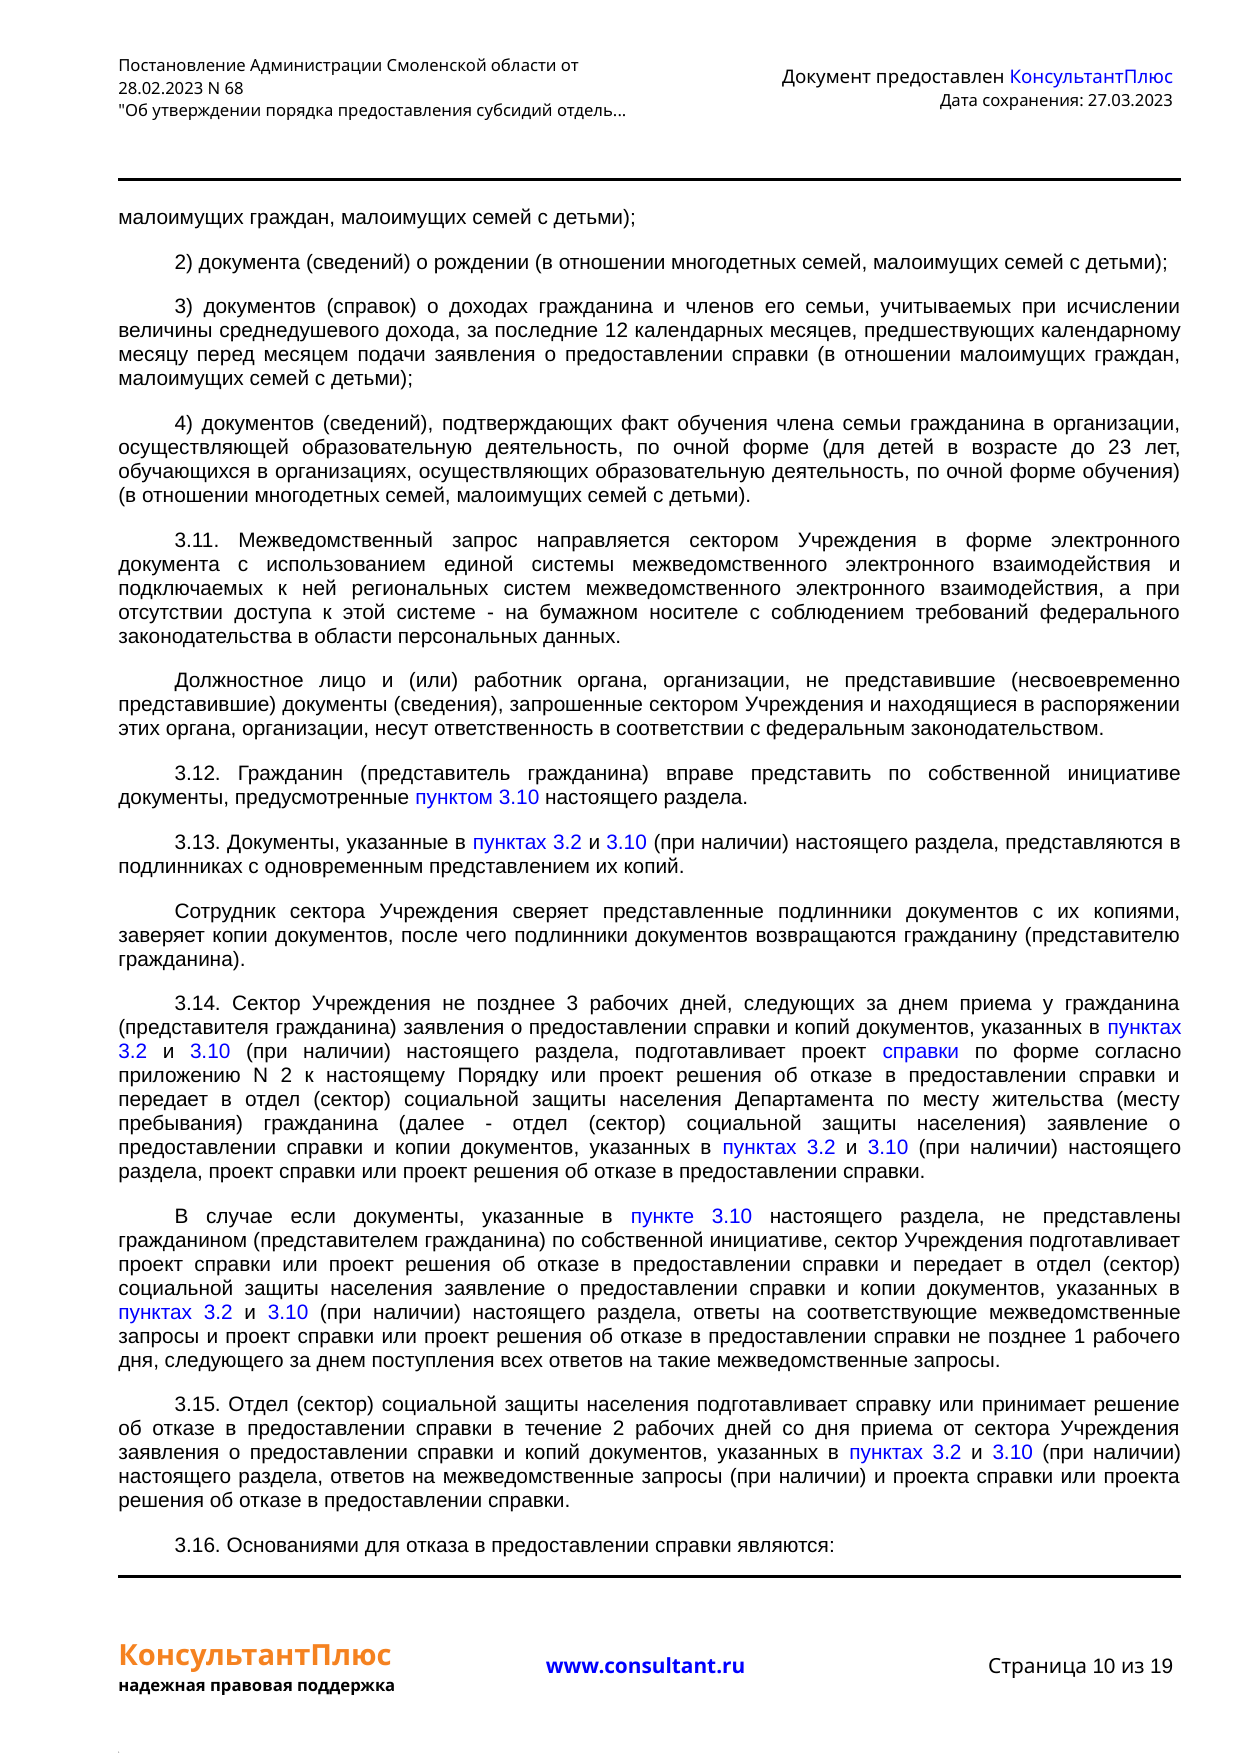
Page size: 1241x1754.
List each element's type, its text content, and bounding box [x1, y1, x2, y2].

text 3) документов (справок) о доходах гражданина и членов его семьи, учитываемых при исчислении величины среднедушевого дохода, за последние 12 календарных месяцев, предшествующих календарному месяцу перед месяцем подачи заявления о предоставлении справки (в отношении малоимущих граждан, малоимущих семей с детьми); [118, 294, 1181, 390]
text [118, 205, 1181, 229]
text 2) документа (сведений) о рождении (в отношении многодетных семей, малоимущих семей с детьми); [118, 249, 1181, 273]
text 4) документов (сведений), подтверждающих факт обучения члена семьи гражданина в организации, осуществляющей образовательную деятельность, по очной форме (для детей в возрасте до 23 лет, обучающихся в организациях, осуществляющих образовательную деятельность, по очной форме обучения) (в отношении многодетных семей, малоимущих семей с детьми). [118, 411, 1181, 507]
text 3.16. Основаниями для отказа в предоставлении справки являются: [118, 1533, 1181, 1557]
text Сотрудник сектора Учреждения сверяет представленные подлинники документов с их копиями, заверяет копии документов, после чего подлинники документов возвращаются гражданину (представителю гражданина). [118, 898, 1181, 970]
text 3.13. Документы, указанные в пунктах 3.2 и 3.10 (при наличии) настоящего раздела, представляются в подлинниках с одновременным представлением их копий. [118, 830, 1181, 878]
text 3.14. Сектор Учреждения не позднее 3 рабочих дней, следующих за днем приема у гражданина (представителя гражданина) заявления о предоставлении справки и копий документов, указанных в пунктах 3.2 и 3.10 (при наличии) настоящего раздела, подготавливает проект справки по форме согласно приложению N 2 к настоящему Порядку или проект решения об отказе в предоставлении справки и передает в отдел (сектор) социальной защиты населения Департамента по месту жительства (месту пребывания) гражданина (далее - отдел (сектор) социальной защиты населения) заявление о предоставлении справки и копии документов, указанных в пунктах 3.2 и 3.10 (при наличии) настоящего раздела, проект справки или проект решения об отказе в предоставлении справки. [118, 991, 1181, 1183]
text 3.12. Гражданин (представитель гражданина) вправе представить по собственной инициативе документы, предусмотренные пунктом 3.10 настоящего раздела. [118, 761, 1181, 809]
text В случае если документы, указанные в пункте 3.10 настоящего раздела, не представлены гражданином (представителем гражданина) по собственной инициативе, сектор Учреждения подготавливает проект справки или проект решения об отказе в предоставлении справки и передает в отдел (сектор) социальной защиты населения заявление о предоставлении справки и копии документов, указанных в пунктах 3.2 и 3.10 (при наличии) настоящего раздела, ответы на соответствующие межведомственные запросы и проект справки или проект решения об отказе в предоставлении справки не позднее 1 рабочего дня, следующего за днем поступления всех ответов на такие межведомственные запросы. [118, 1204, 1181, 1371]
text 3.15. Отдел (сектор) социальной защиты населения подготавливает справку или принимает решение об отказе в предоставлении справки в течение 2 рабочих дней со дня приема от сектора Учреждения заявления о предоставлении справки и копий документов, указанных в пунктах 3.2 и 3.10 (при наличии) настоящего раздела, ответов на межведомственные запросы (при наличии) и проекта справки или проекта решения об отказе в предоставлении справки. [118, 1392, 1181, 1512]
text 3.11. Межведомственный запрос направляется сектором Учреждения в форме электронного документа с использованием единой системы межведомственного электронного взаимодействия и подключаемых к ней региональных систем межведомственного электронного взаимодействия, а при отсутствии доступа к этой системе - на бумажном носителе с соблюдением требований федерального законодательства в области персональных данных. [118, 528, 1181, 647]
text Должностное лицо и (или) работник органа, организации, не представившие (несвоевременно представившие) документы (сведения), запрошенные сектором Учреждения и находящиеся в распоряжении этих органа, организации, несут ответственность в соответствии с федеральным законодательством. [118, 668, 1181, 740]
